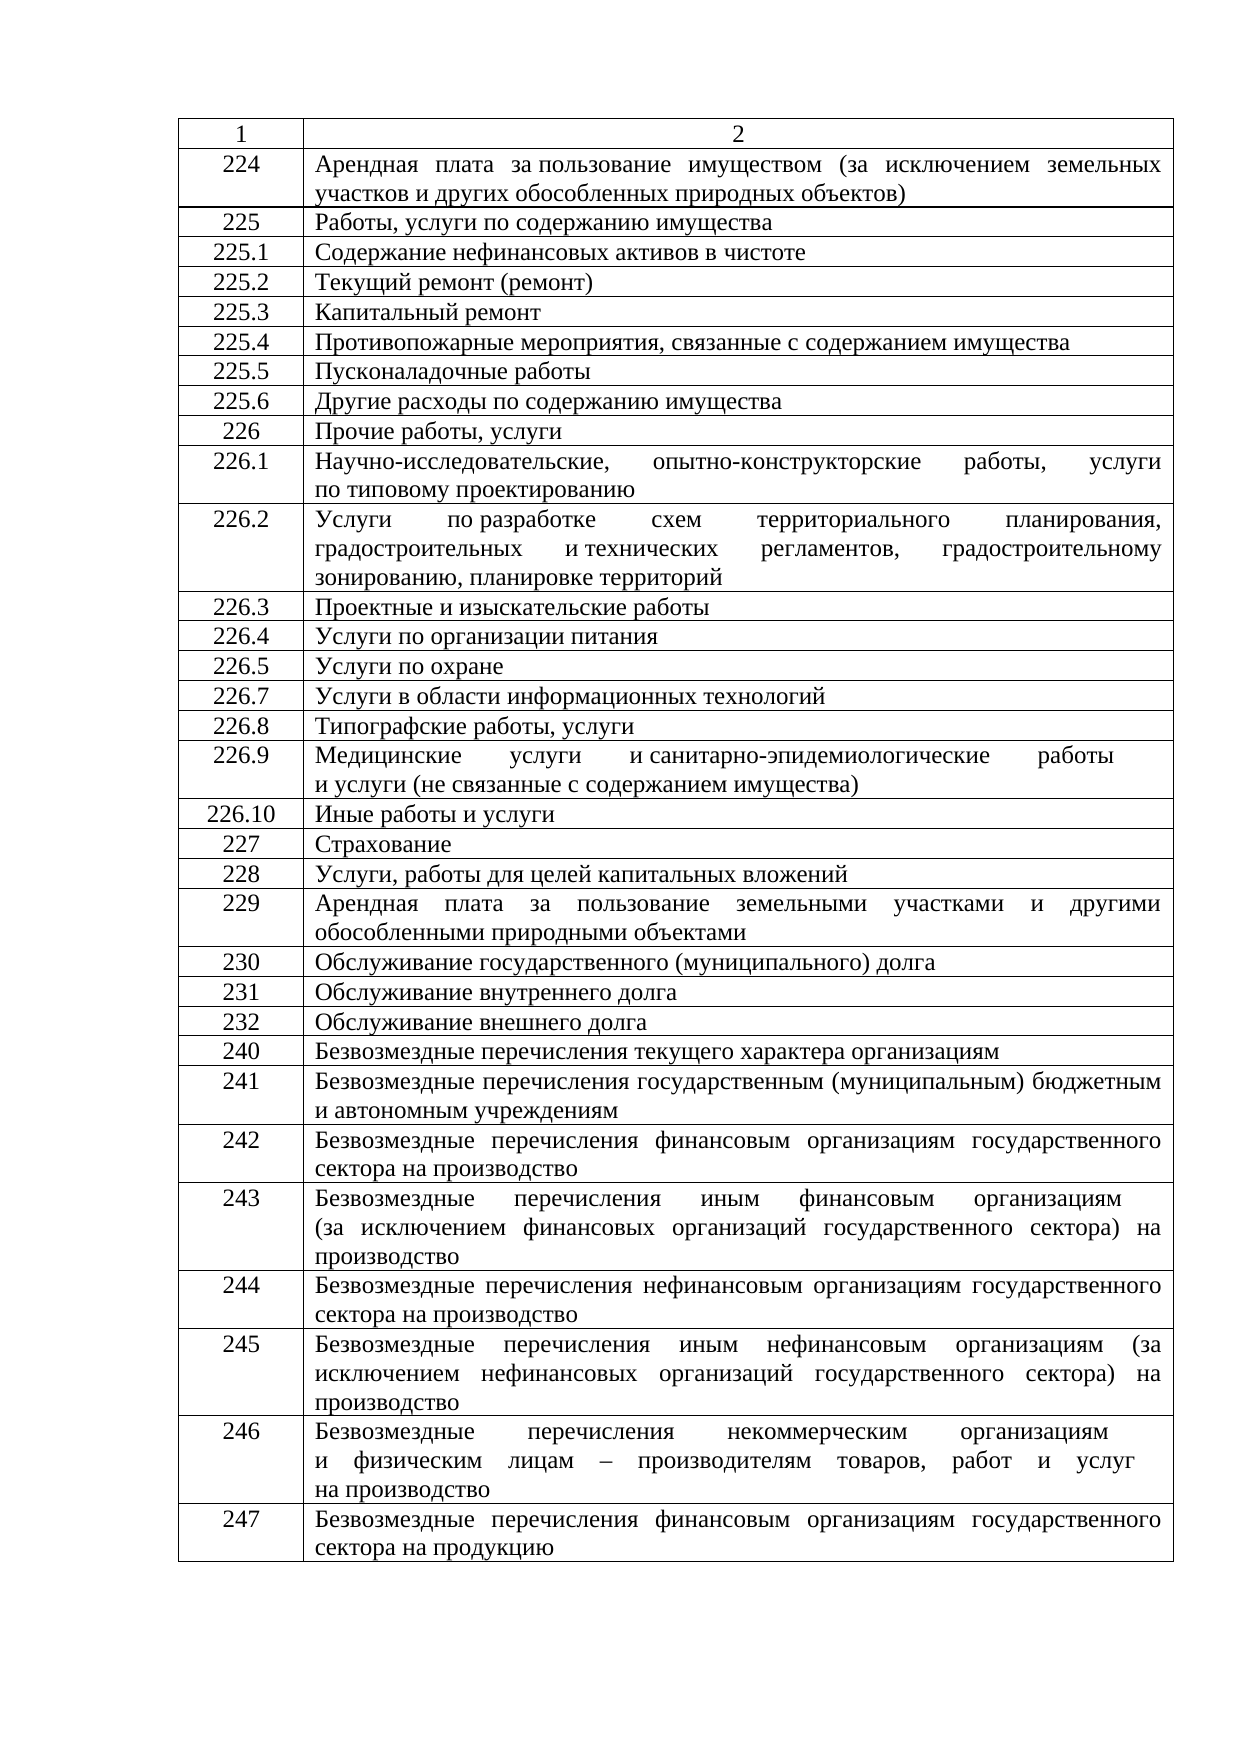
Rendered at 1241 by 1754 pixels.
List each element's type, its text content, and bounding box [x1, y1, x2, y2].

table_cell Противопожарные мероприятия, связанные с содержанием имущества [304, 327, 1173, 355]
table_cell 225.3 [179, 297, 303, 326]
table_cell 225.2 [179, 267, 303, 296]
table_cell Арендная плата за пользование имуществом (за исключением земельных участков и других обособленных природных объектов) [304, 149, 1173, 206]
table_cell Пусконаладочные работы [304, 356, 1173, 385]
table_cell Текущий ремонт (ремонт) [304, 267, 1173, 296]
table_cell Другие расходы по содержанию имущества [304, 386, 1173, 415]
table_cell Услуги, работы для целей капитальных вложений [304, 859, 1173, 887]
table_cell Услуги в области информационных технологий [304, 681, 1173, 710]
table_cell Работы, услуги по содержанию имущества [304, 208, 1173, 236]
table_cell 242 [179, 1125, 303, 1182]
table_cell 226.1 [179, 446, 303, 503]
table_cell 228 [179, 859, 303, 887]
table_cell Безвозмездные перечисления иным финансовым организациям (за исключением финансовых организаций государственного сектора) на производство [304, 1183, 1173, 1269]
table_cell 225.6 [179, 386, 303, 415]
table_cell 241 [179, 1066, 303, 1124]
table_cell Типографские работы, услуги [304, 711, 1173, 739]
table_cell 225.5 [179, 356, 303, 385]
table_cell Безвозмездные перечисления текущего характера организациям [304, 1036, 1173, 1065]
table_cell Услуги по организации питания [304, 621, 1173, 650]
table_cell Содержание нефинансовых активов в чистоте [304, 237, 1173, 266]
table_cell Услуги по охране [304, 651, 1173, 680]
table_cell 244 [179, 1271, 303, 1328]
table_cell 225.1 [179, 237, 303, 266]
table_header 2 [304, 119, 1173, 148]
table_cell 231 [179, 977, 303, 1006]
table_cell Обслуживание внутреннего долга [304, 977, 1173, 1006]
table_cell 225.4 [179, 327, 303, 355]
table_header 1 [179, 119, 303, 148]
table_cell Иные работы и услуги [304, 799, 1173, 828]
table_cell Обслуживание внешнего долга [304, 1007, 1173, 1035]
table_cell Капитальный ремонт [304, 297, 1173, 326]
table_cell Обслуживание государственного (муниципального) долга [304, 947, 1173, 976]
table_cell 226.9 [179, 741, 303, 798]
table_cell 226.5 [179, 651, 303, 680]
table_cell Безвозмездные перечисления некоммерческим организациям и физическим лицам – производителям товаров, работ и услуг на производство [304, 1416, 1173, 1503]
table_cell Безвозмездные перечисления финансовым организациям государственного сектора на производство [304, 1125, 1173, 1182]
table_cell 226.10 [179, 799, 303, 828]
table_cell 240 [179, 1036, 303, 1065]
table_cell 225 [179, 208, 303, 236]
table_cell 226.8 [179, 711, 303, 739]
table_cell Безвозмездные перечисления финансовым организациям государственного сектора на продукцию [304, 1504, 1173, 1561]
table_cell Арендная плата за пользование земельными участками и другими обособленными природными объектами [304, 889, 1173, 946]
table_cell Безвозмездные перечисления государственным (муниципальным) бюджетным и автономным учреждениям [304, 1066, 1173, 1124]
table_cell Прочие работы, услуги [304, 416, 1173, 445]
table_cell Безвозмездные перечисления иным нефинансовым организациям (за исключением нефинансовых организаций государственного сектора) на производство [304, 1329, 1173, 1415]
table_cell 230 [179, 947, 303, 976]
table_cell Проектные и изыскательские работы [304, 592, 1173, 620]
table_cell 247 [179, 1504, 303, 1561]
table_cell 224 [179, 149, 303, 206]
table_cell 243 [179, 1183, 303, 1269]
table_cell 227 [179, 829, 303, 858]
table_cell 226 [179, 416, 303, 445]
table_cell 226.3 [179, 592, 303, 620]
table_cell 226.4 [179, 621, 303, 650]
table_cell Медицинские услуги и санитарно-эпидемиологические работы и услуги (не связанные с содержанием имущества) [304, 741, 1173, 798]
table_cell 229 [179, 889, 303, 946]
table_cell Безвозмездные перечисления нефинансовым организациям государственного сектора на производство [304, 1271, 1173, 1328]
table_cell 232 [179, 1007, 303, 1035]
table_cell 226.7 [179, 681, 303, 710]
table_cell Страхование [304, 829, 1173, 858]
table_cell 245 [179, 1329, 303, 1415]
table_cell Научно-исследовательские, опытно-конструкторские работы, услуги по типовому проектированию [304, 446, 1173, 503]
table_cell Услуги по разработке схем территориального планирования, градостроительных и технических регламентов, градостроительному зонированию, планировке территорий [304, 504, 1173, 591]
table_cell 246 [179, 1416, 303, 1503]
table_cell 226.2 [179, 504, 303, 591]
